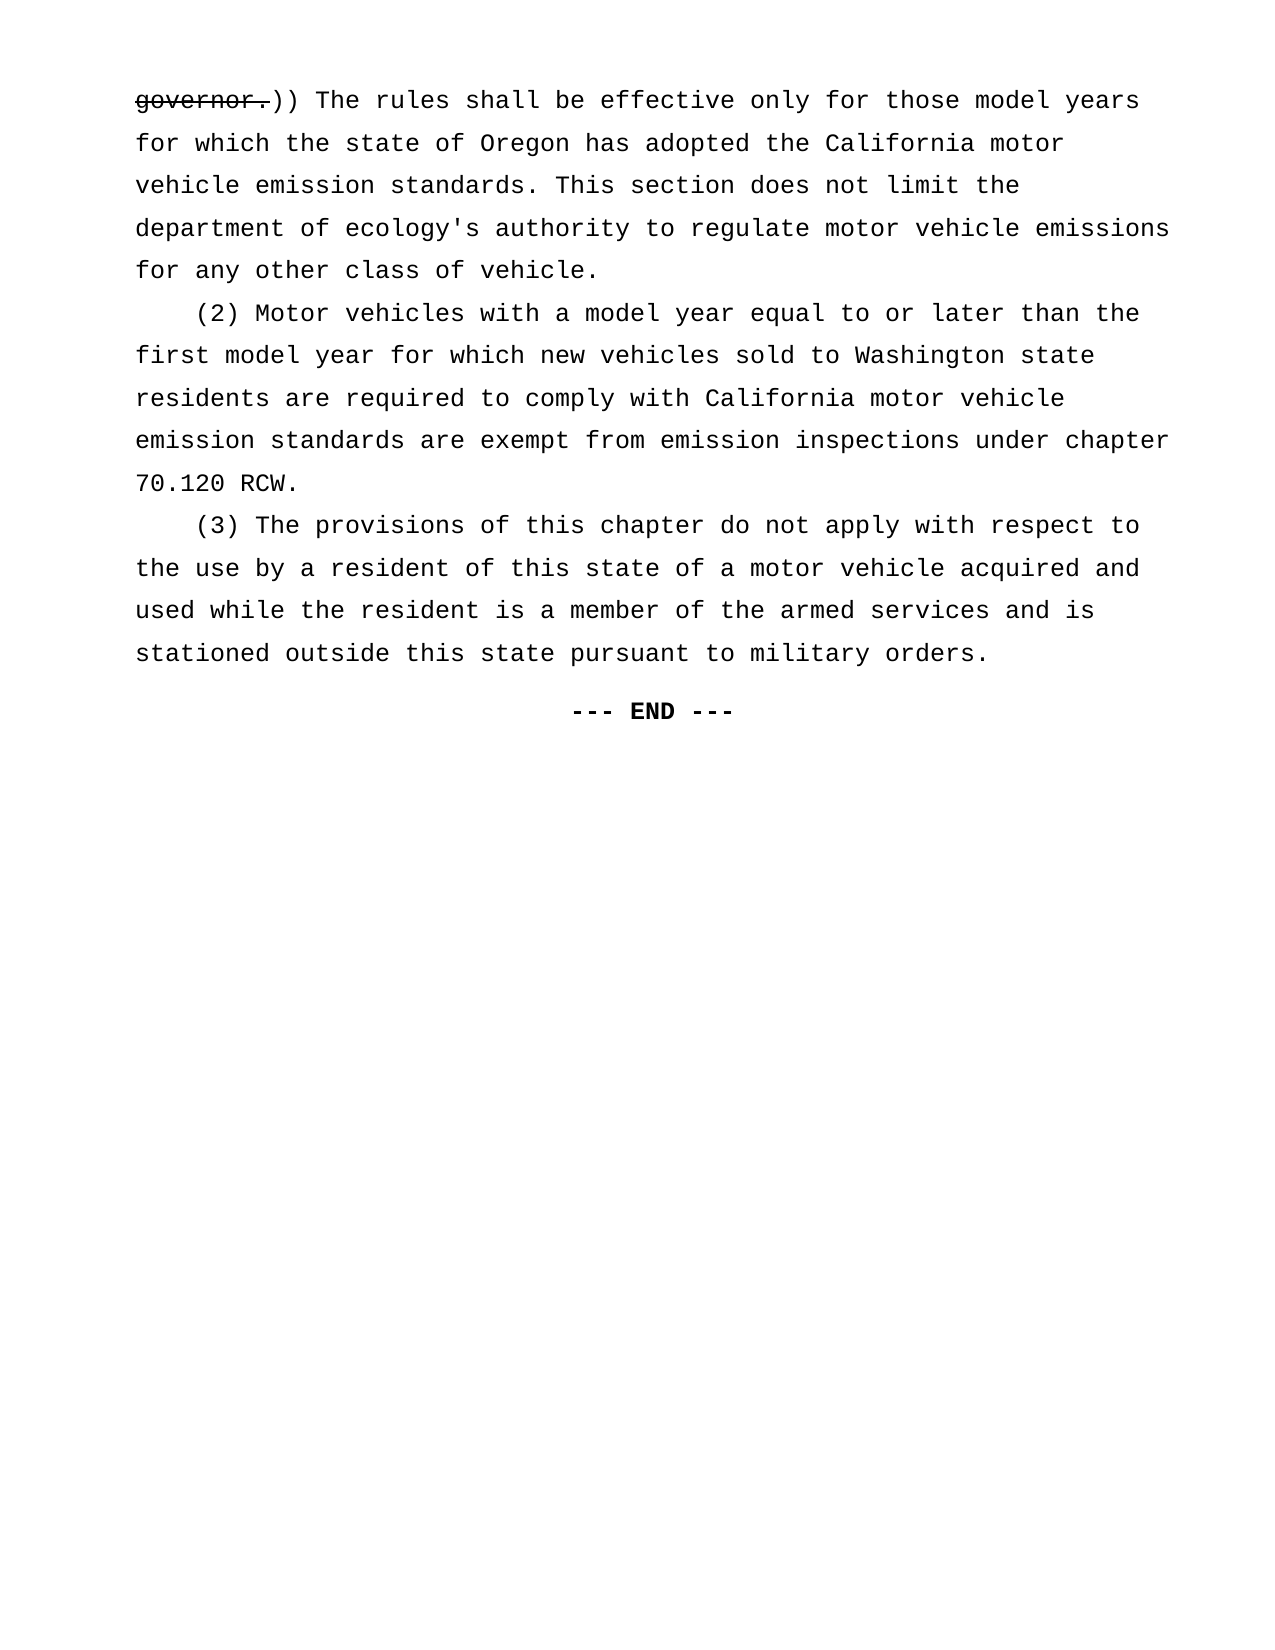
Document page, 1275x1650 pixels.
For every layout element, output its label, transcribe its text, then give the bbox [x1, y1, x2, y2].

text (2) Motor vehicles with a model year equal to or later than the first model year for which new vehicles sold to Washington state residents are required to comply with California motor vehicle emission standards are exempt from emission inspections under chapter 70.120 RCW. [135, 287, 1170, 500]
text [135, 75, 1170, 287]
text (3) The provisions of this chapter do not apply with respect to the use by a resident of this state of a motor vehicle acquired and used while the resident is a member of the armed services and is stationed outside this state pursuant to military orders. [135, 500, 1170, 670]
text --- END --- [135, 698, 1170, 727]
